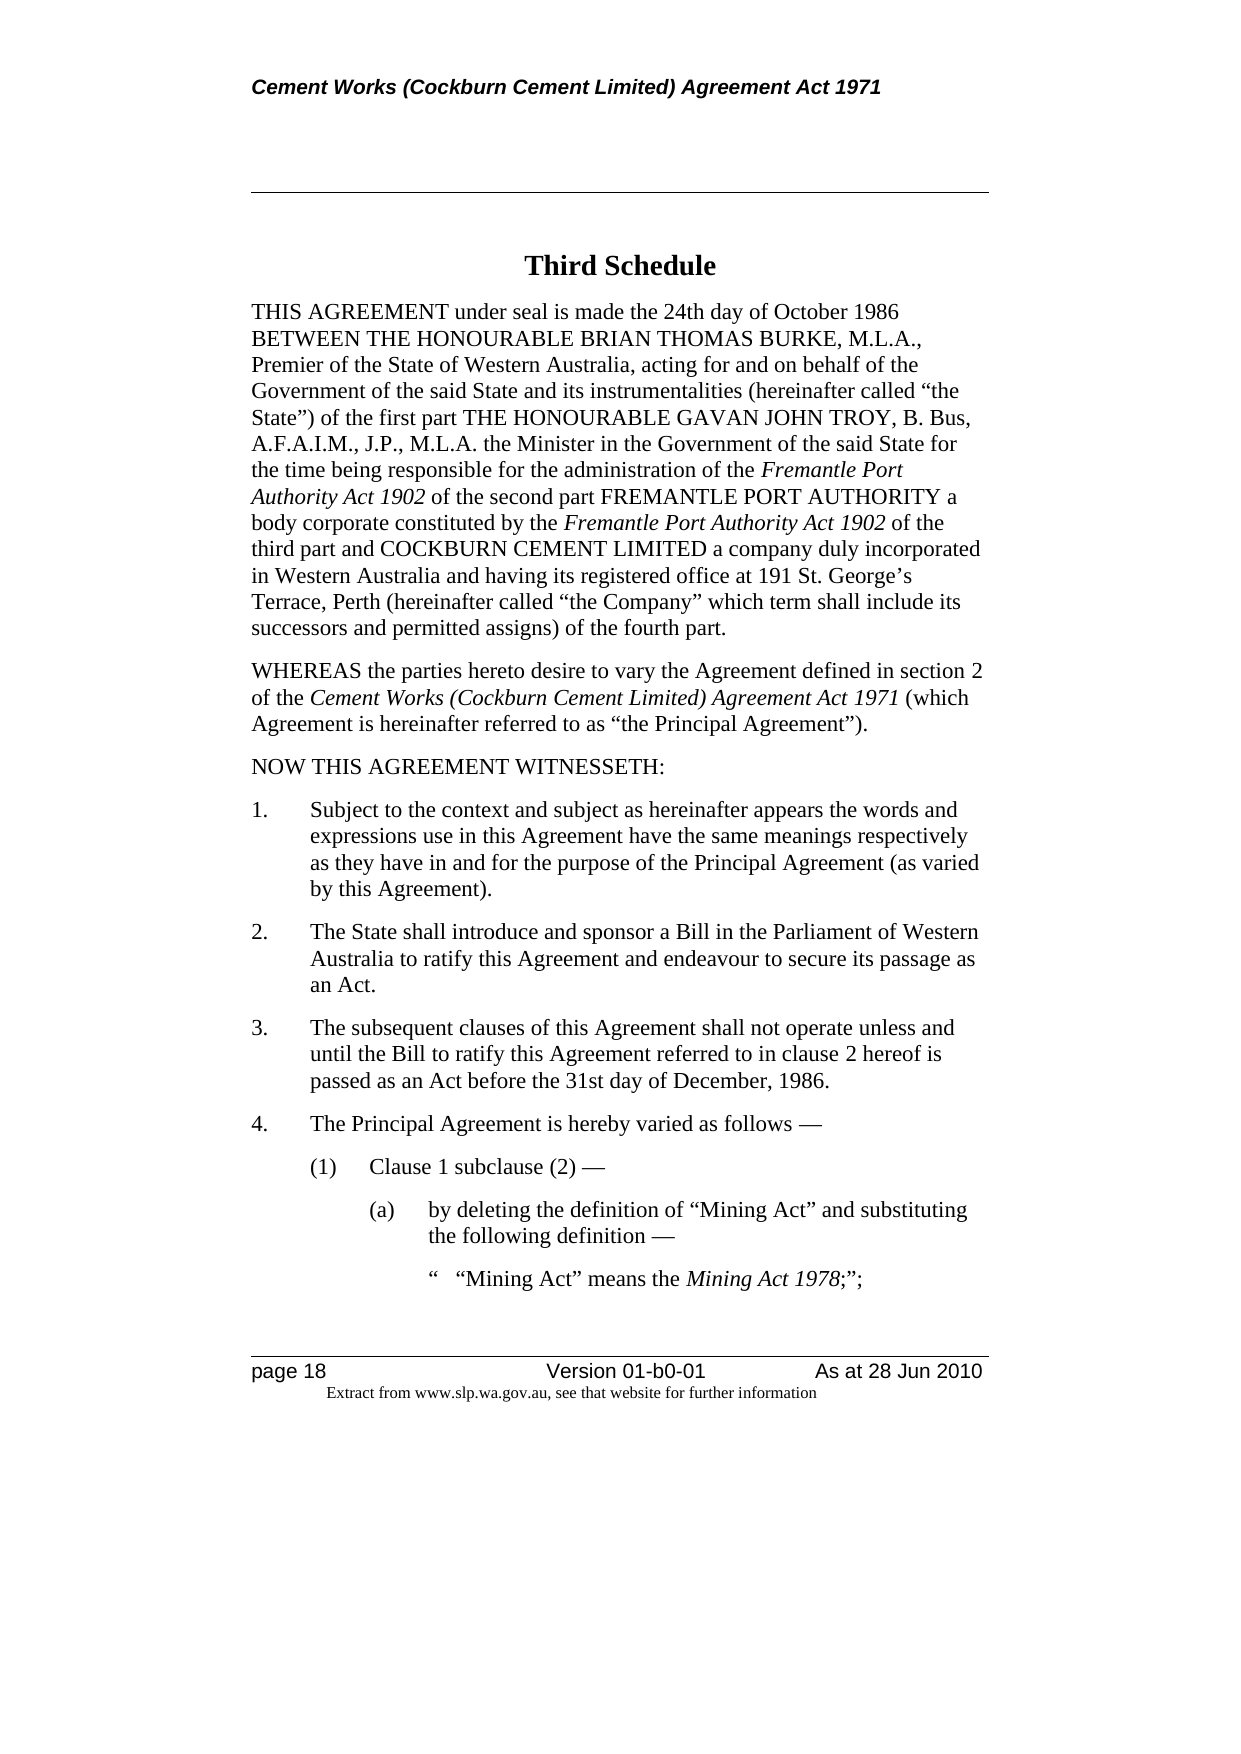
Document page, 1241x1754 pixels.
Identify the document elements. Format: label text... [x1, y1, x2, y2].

text THIS AGREEMENT under seal is made the 24th day of October 1986 BETWEEN THE HONOURABLE BRIAN THOMAS BURKE, M.L.A., Premier of the State of Western Australia, acting for and on behalf of the Government of the said State and its instrumentalities (hereinafter called “the State”) of the first part THE HONOURABLE GAVAN JOHN TROY, B. Bus, A.F.A.I.M., J.P., M.L.A. the Minister in the Government of the said State for the time being responsible for the administration of the Fremantle Port Authority Act 1902 of the second part FREMANTLE PORT AUTHORITY a body corporate constituted by the Fremantle Port Authority Act 1902 of the third part and COCKBURN CEMENT LIMITED a company duly incorporated in Western Australia and having its registered office at 191 St. George’s Terrace, Perth (hereinafter called “the Company” which term shall include its successors and permitted assigns) of the fourth part. [251, 298, 989, 641]
text NOW THIS AGREEMENT WITNESSETH: [251, 753, 989, 779]
text (a) by deleting the definition of “Mining Act” and substituting the following definition — [251, 1196, 989, 1248]
text “ “Mining Act” means the Mining Act 1978;”; [251, 1265, 989, 1292]
text 3. The subsequent clauses of this Agreement shall not operate unless and until the Bill to ratify this Agreement referred to in clause 2 hereof is passed as an Act before the 31st day of December, 1986. [251, 1014, 989, 1093]
text (1) Clause 1 subclause (2) — [251, 1153, 989, 1179]
text WHEREAS the parties hereto desire to vary the Agreement defined in section 2 of the Cement Works (Cockburn Cement Limited) Agreement Act 1971 (which Agreement is hereinafter referred to as “the Principal Agreement”). [251, 657, 989, 737]
text 2. The State shall introduce and sponsor a Bill in the Parliament of Western Australia to ratify this Agreement and endeavour to secure its passage as an Act. [251, 918, 989, 997]
text 1. Subject to the context and subject as hereinafter appears the words and expressions use in this Agreement have the same meanings respectively as they have in and for the purpose of the Principal Agreement (as varied by this Agreement). [251, 796, 989, 902]
subtitle Third Schedule [251, 248, 989, 282]
text 4. The Principal Agreement is hereby varied as follows — [251, 1110, 989, 1136]
